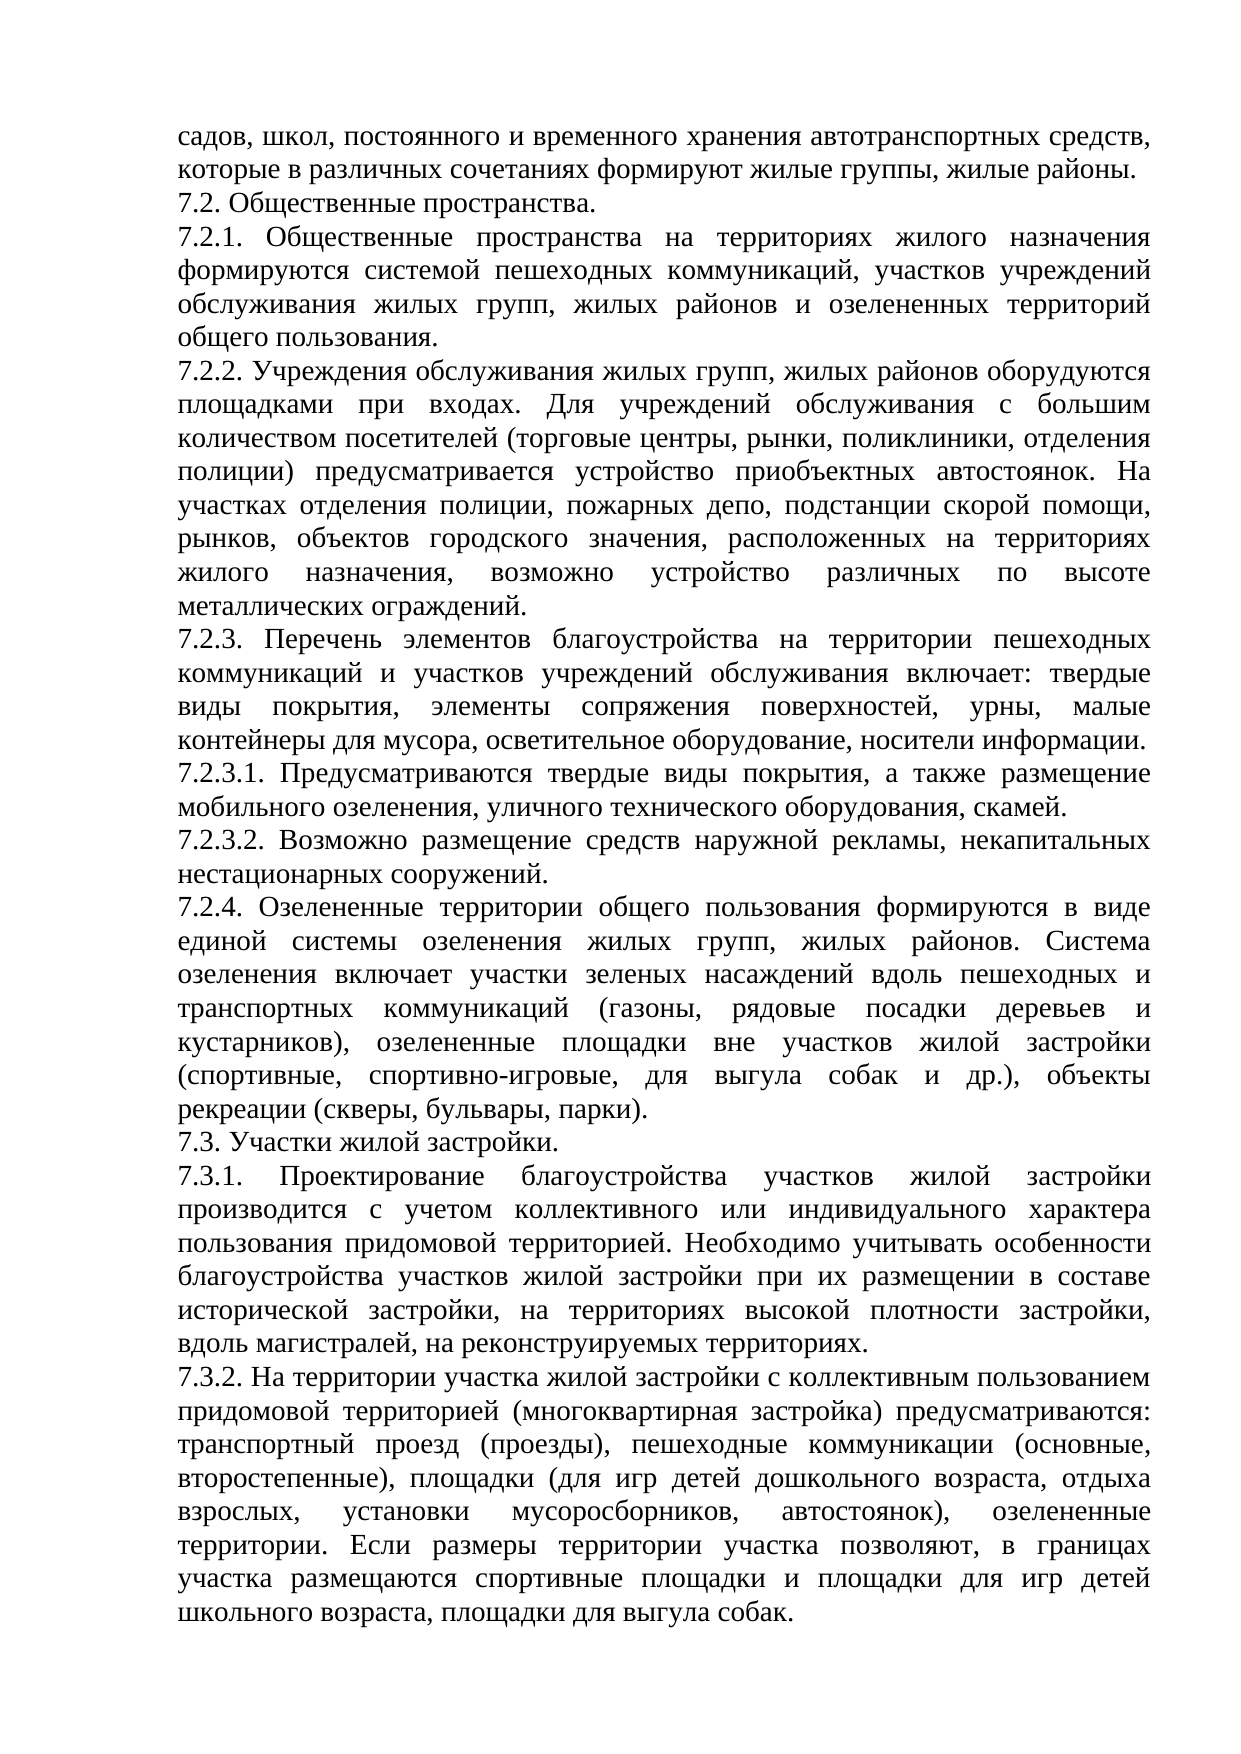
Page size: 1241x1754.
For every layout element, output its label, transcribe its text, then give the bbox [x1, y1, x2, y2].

text 7.3. Участки жилой застройки. [177, 1124, 1152, 1158]
text 7.2.1. Общественные пространства на территориях жилого назначения формируются системой пешеходных коммуникаций, участков учреждений обслуживания жилых групп, жилых районов и озелененных территорий общего пользования. [177, 219, 1152, 353]
text 7.2.3. Перечень элементов благоустройства на территории пешеходных коммуникаций и участков учреждений обслуживания включает: твердые виды покрытия, элементы сопряжения поверхностей, урны, малые контейнеры для мусора, осветительное оборудование, носители информации. [177, 621, 1152, 755]
text 7.2. Общественные пространства. [177, 185, 1152, 219]
text 7.3.1. Проектирование благоустройства участков жилой застройки производится с учетом коллективного или индивидуального характера пользования придомовой территорией. Необходимо учитывать особенности благоустройства участков жилой застройки при их размещении в составе исторической застройки, на территориях высокой плотности застройки, вдоль магистралей, на реконструируемых территориях. [177, 1158, 1152, 1359]
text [177, 118, 1152, 185]
text 7.2.2. Учреждения обслуживания жилых групп, жилых районов оборудуются площадками при входах. Для учреждений обслуживания с большим количеством посетителей (торговые центры, рынки, поликлиники, отделения полиции) предусматривается устройство приобъектных автостоянок. На участках отделения полиции, пожарных депо, подстанции скорой помощи, рынков, объектов городского значения, расположенных на территориях жилого назначения, возможно устройство различных по высоте металлических ограждений. [177, 353, 1152, 621]
text 7.2.4. Озелененные территории общего пользования формируются в виде единой системы озеленения жилых групп, жилых районов. Система озеленения включает участки зеленых насаждений вдоль пешеходных и транспортных коммуникаций (газоны, рядовые посадки деревьев и кустарников), озелененные площадки вне участков жилой застройки (спортивные, спортивно-игровые, для выгула собак и др.), объекты рекреации (скверы, бульвары, парки). [177, 889, 1152, 1124]
text 7.2.3.2. Возможно размещение средств наружной рекламы, некапитальных нестационарных сооружений. [177, 822, 1152, 889]
text 7.3.2. На территории участка жилой застройки с коллективным пользованием придомовой территорией (многоквартирная застройка) предусматриваются: транспортный проезд (проезды), пешеходные коммуникации (основные, второстепенные), площадки (для игр детей дошкольного возраста, отдыха взрослых, установки мусоросборников, автостоянок), озелененные территории. Если размеры территории участка позволяют, в границах участка размещаются спортивные площадки и площадки для игр детей школьного возраста, площадки для выгула собак. [177, 1359, 1152, 1627]
text 7.2.3.1. Предусматриваются твердые виды покрытия, а также размещение мобильного озеленения, уличного технического оборудования, скамей. [177, 755, 1152, 822]
